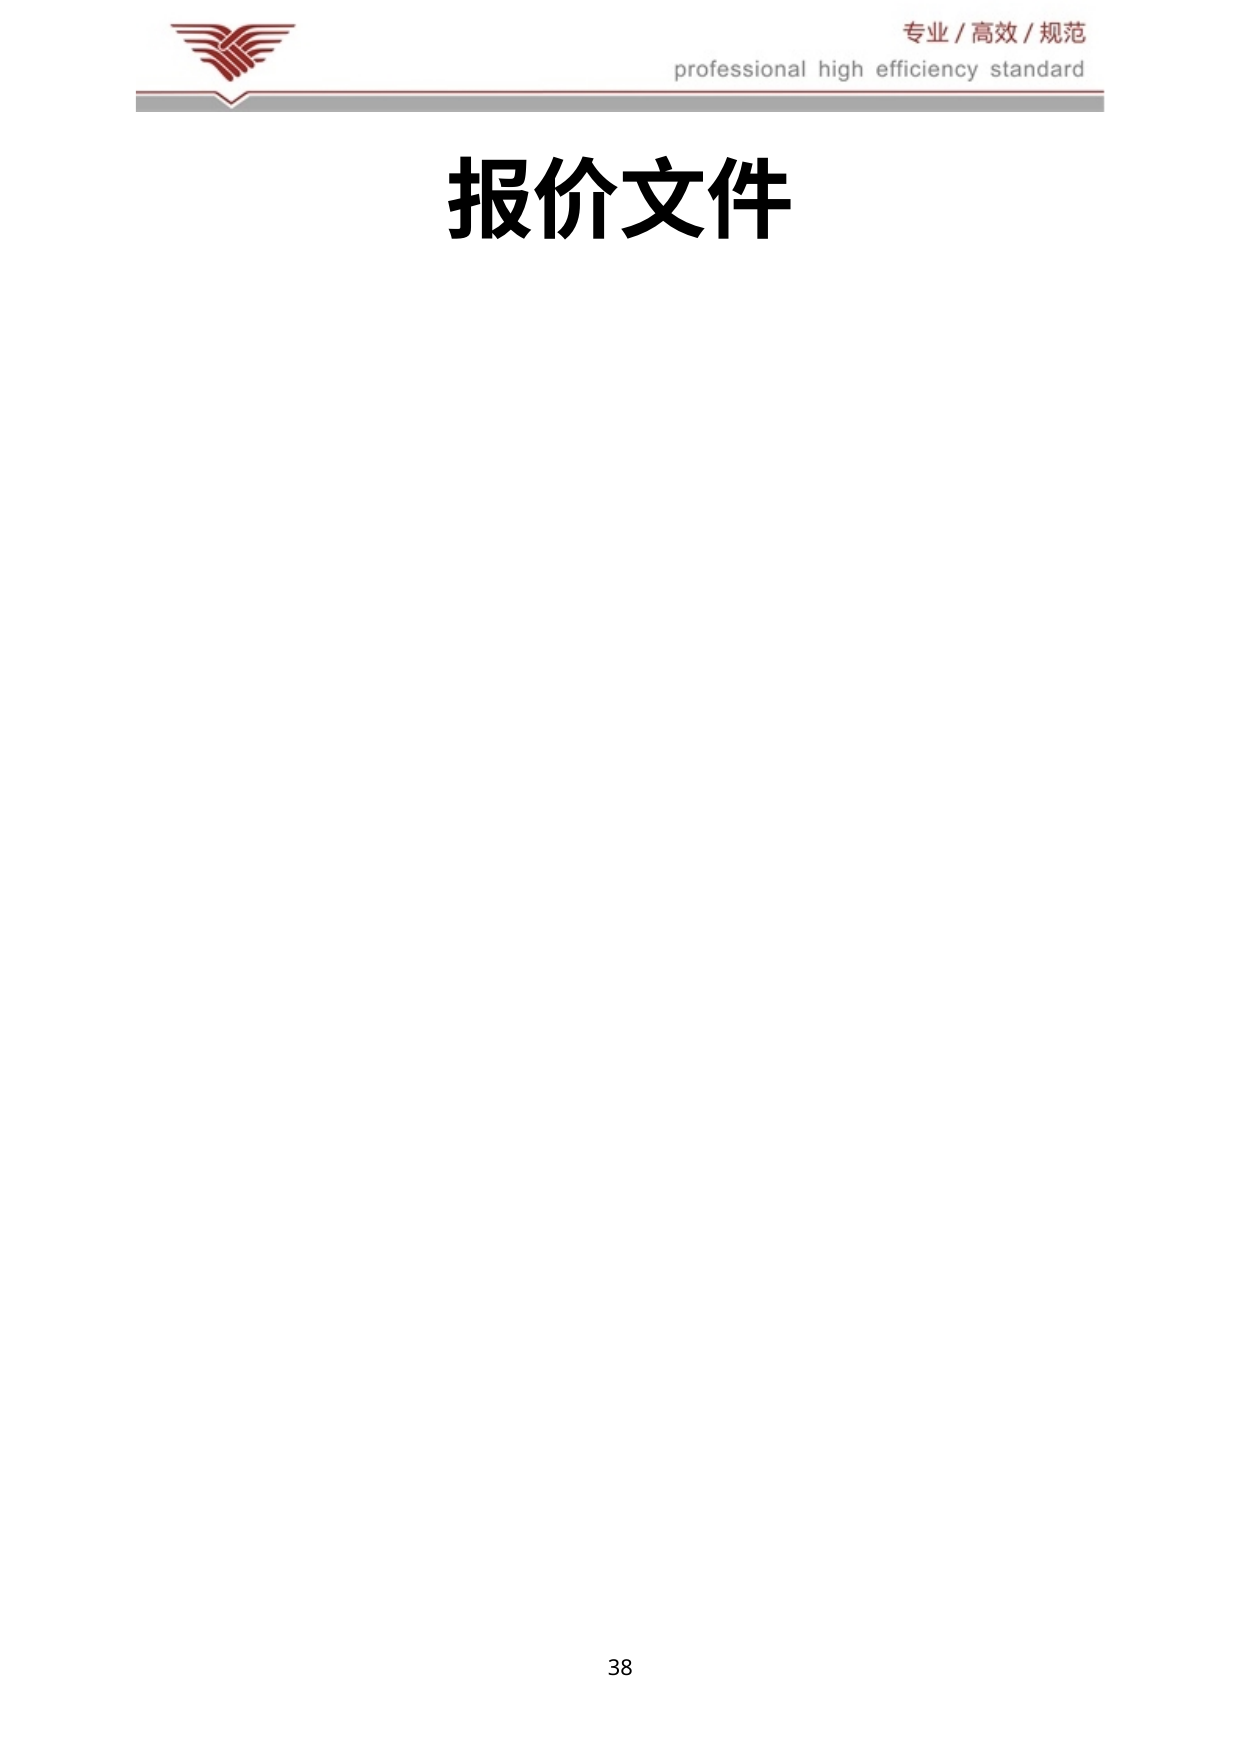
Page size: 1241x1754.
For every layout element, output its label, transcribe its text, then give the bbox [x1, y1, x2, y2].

text 报价文件 [130, 130, 1110, 257]
picture [135, 0, 1105, 112]
